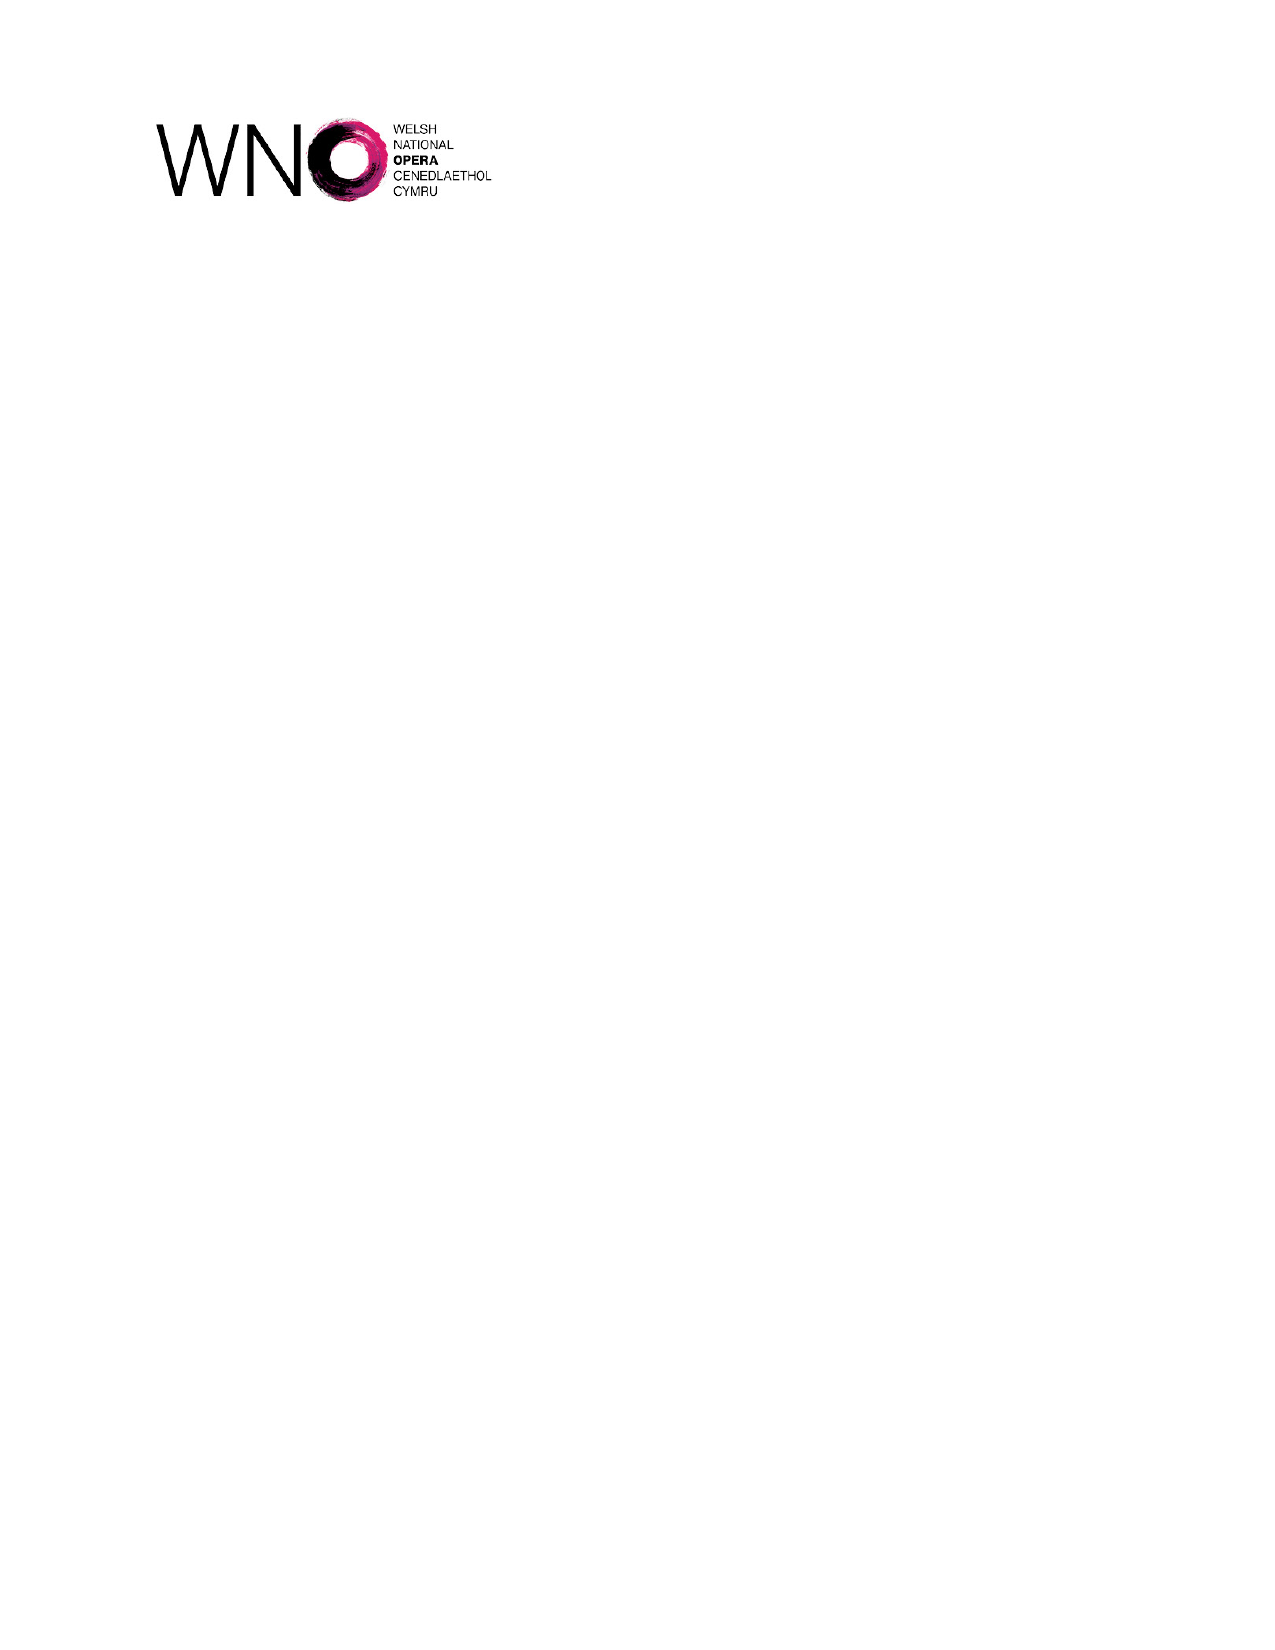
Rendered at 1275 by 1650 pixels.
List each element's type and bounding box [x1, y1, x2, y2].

picture [94, 62, 494, 204]
